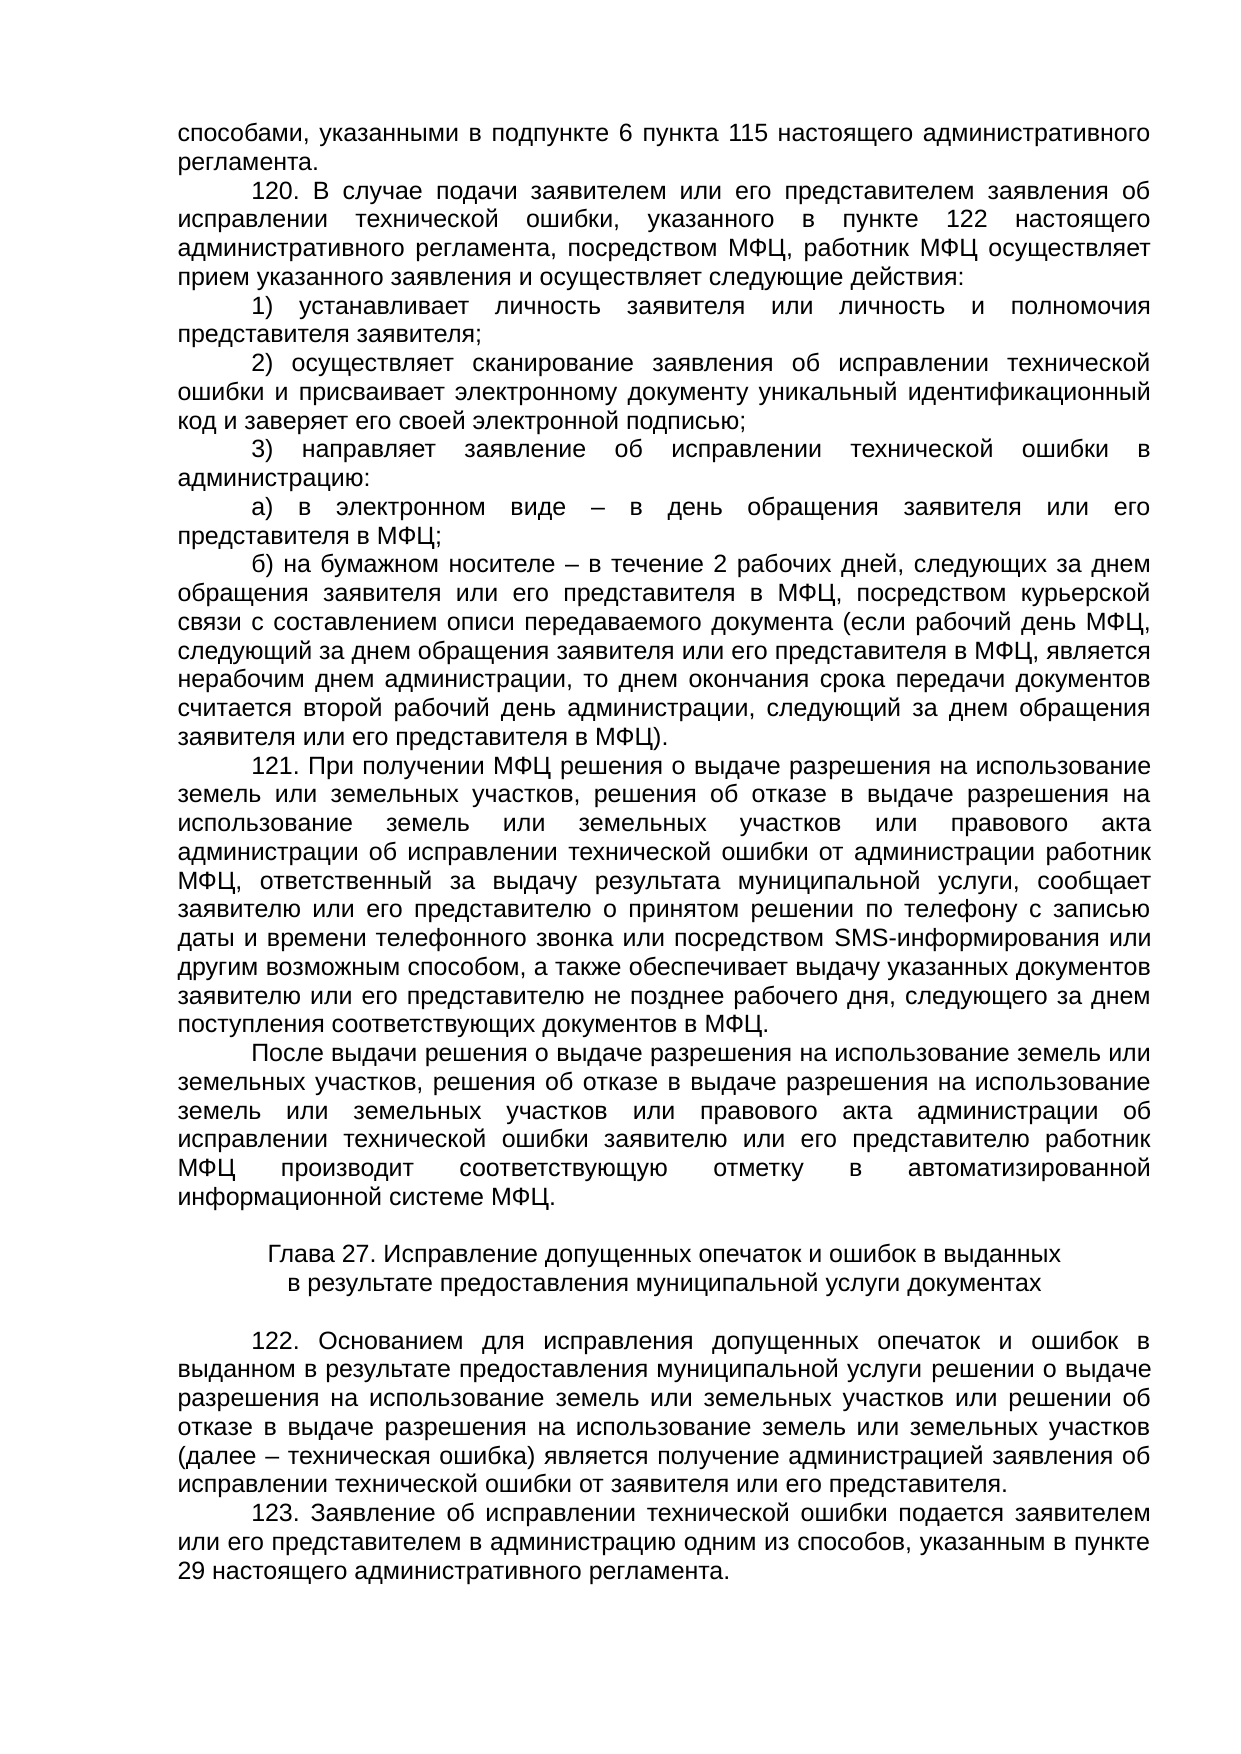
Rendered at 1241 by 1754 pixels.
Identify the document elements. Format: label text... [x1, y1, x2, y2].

text б) на бумажном носителе – в течение 2 рабочих дней, следующих за днем обращения заявителя или его представителя в МФЦ, посредством курьерской связи с составлением описи передаваемого документа (если рабочий день МФЦ, следующий за днем обращения заявителя или его представителя в МФЦ, является нерабочим днем администрации, то днем окончания срока передачи документов считается второй рабочий день администрации, следующий за днем обращения заявителя или его представителя в МФЦ). [177, 549, 1152, 751]
text 3) направляет заявление об исправлении технической ошибки в администрацию: [177, 434, 1152, 492]
text После выдачи решения о выдаче разрешения на использование земель или земельных участков, решения об отказе в выдаче разрешения на использование земель или земельных участков или правового акта администрации об исправлении технической ошибки заявителю или его представителю работник МФЦ производит соответствующую отметку в автоматизированной информационной системе МФЦ. [177, 1038, 1152, 1211]
text 122. Основанием для исправления допущенных опечаток и ошибок в выданном в результате предоставления муниципальной услуги решении о выдаче разрешения на использование земель или земельных участков или решении об отказе в выдаче разрешения на использование земель или земельных участков (далее – техническая ошибка) является получение администрацией заявления об исправлении технической ошибки от заявителя или его представителя. [177, 1326, 1152, 1498]
text 120. В случае подачи заявителем или его представителем заявления об исправлении технической ошибки, указанного в пункте 122 настоящего административного регламента, посредством МФЦ, работник МФЦ осуществляет прием указанного заявления и осуществляет следующие действия: [177, 176, 1152, 291]
text 121. При получении МФЦ решения о выдаче разрешения на использование земель или земельных участков, решения об отказе в выдаче разрешения на использование земель или земельных участков или правового акта администрации об исправлении технической ошибки от администрации работник МФЦ, ответственный за выдачу результата муниципальной услуги, сообщает заявителю или его представителю о принятом решении по телефону с записью даты и времени телефонного звонка или посредством SMS-информирования или другим возможным способом, а также обеспечивает выдачу указанных документов заявителю или его представителю не позднее рабочего дня, следующего за днем поступления соответствующих документов в МФЦ. [177, 751, 1152, 1038]
text 2) осуществляет сканирование заявления об исправлении технической ошибки и присваивает электронному документу уникальный идентификационный код и заверяет его своей электронной подписью; [177, 348, 1152, 434]
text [177, 118, 1152, 176]
text а) в электронном виде – в день обращения заявителя или его представителя в МФЦ; [177, 492, 1152, 549]
text 123. Заявление об исправлении технической ошибки подается заявителем или его представителем в администрацию одним из способов, указанным в пункте 29 настоящего административного регламента. [177, 1498, 1152, 1584]
text 1) устанавливает личность заявителя или личность и полномочия представителя заявителя; [177, 291, 1152, 348]
text Глава 27. Исправление допущенных опечаток и ошибок в выданных в результате предоставления муниципальной услуги документах [177, 1239, 1152, 1297]
